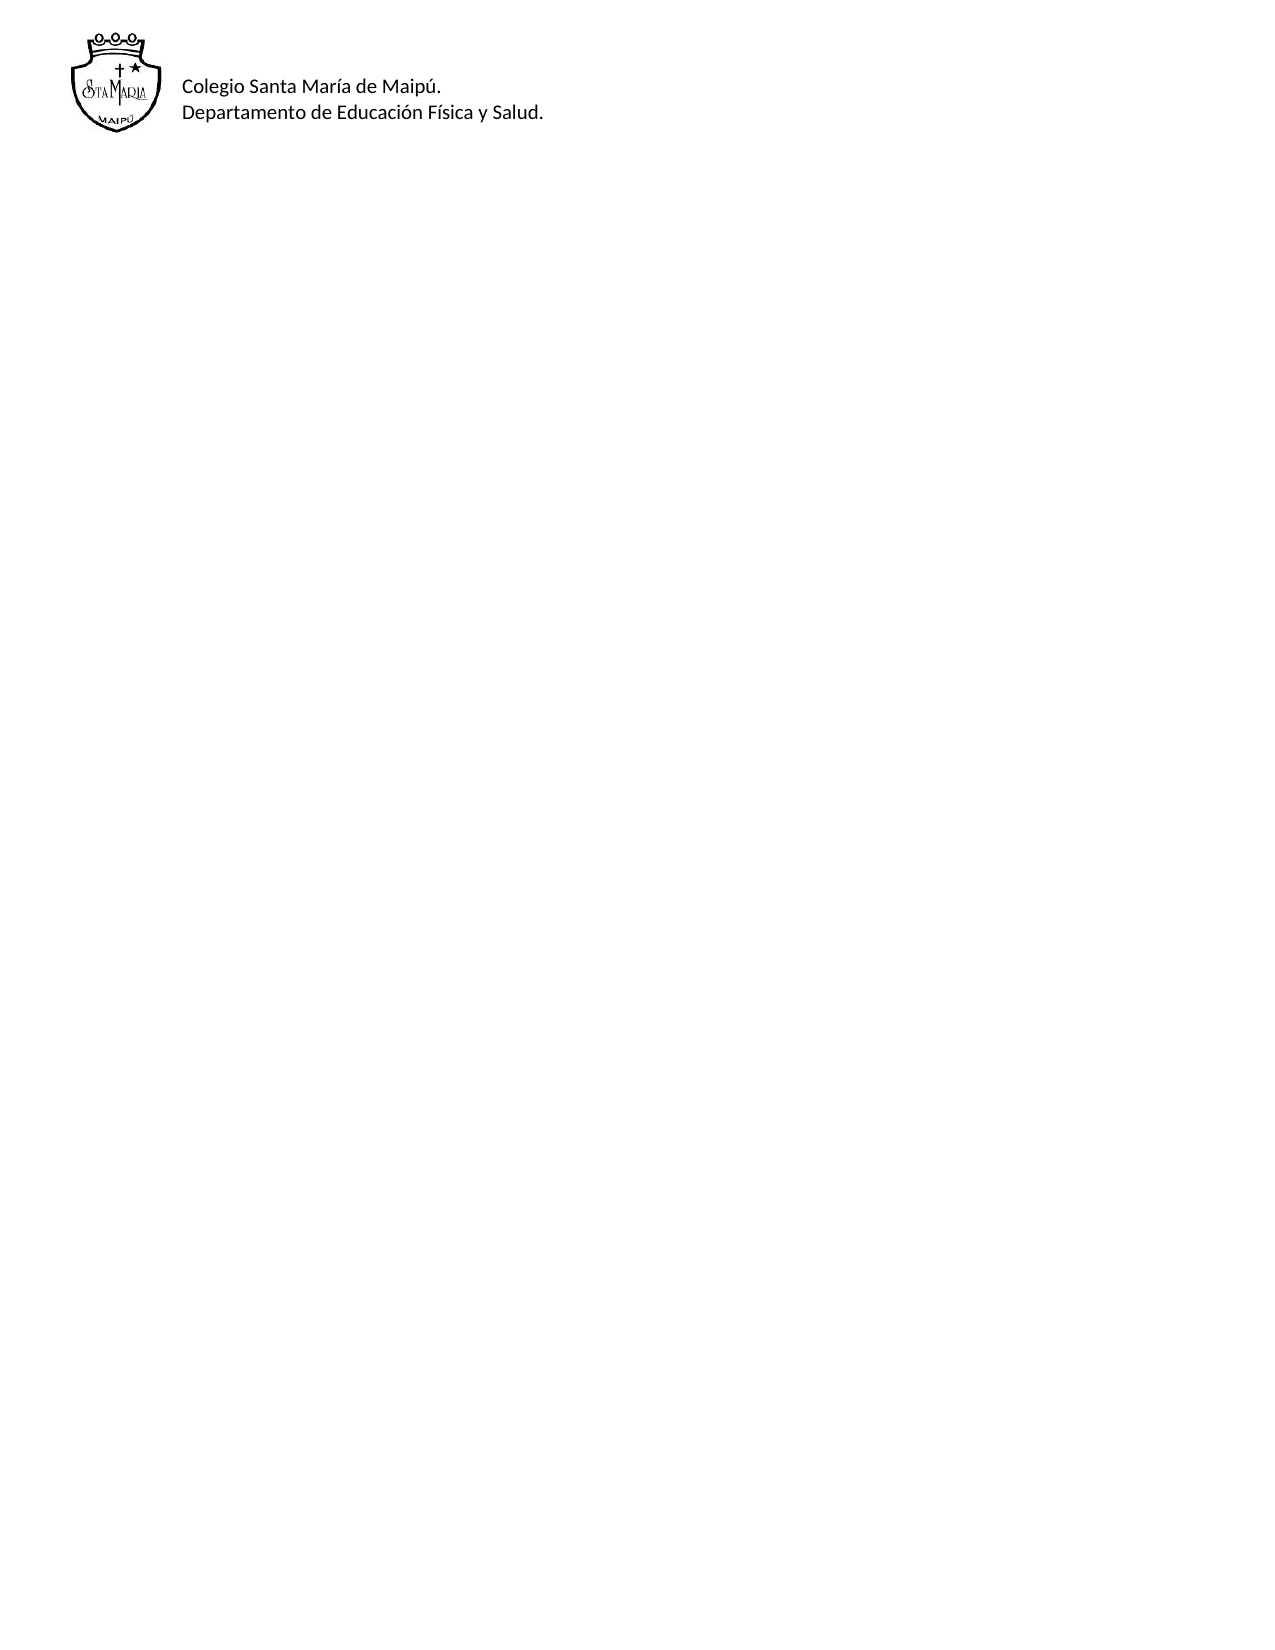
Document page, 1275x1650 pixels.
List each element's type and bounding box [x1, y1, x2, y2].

picture [64, 32, 168, 133]
